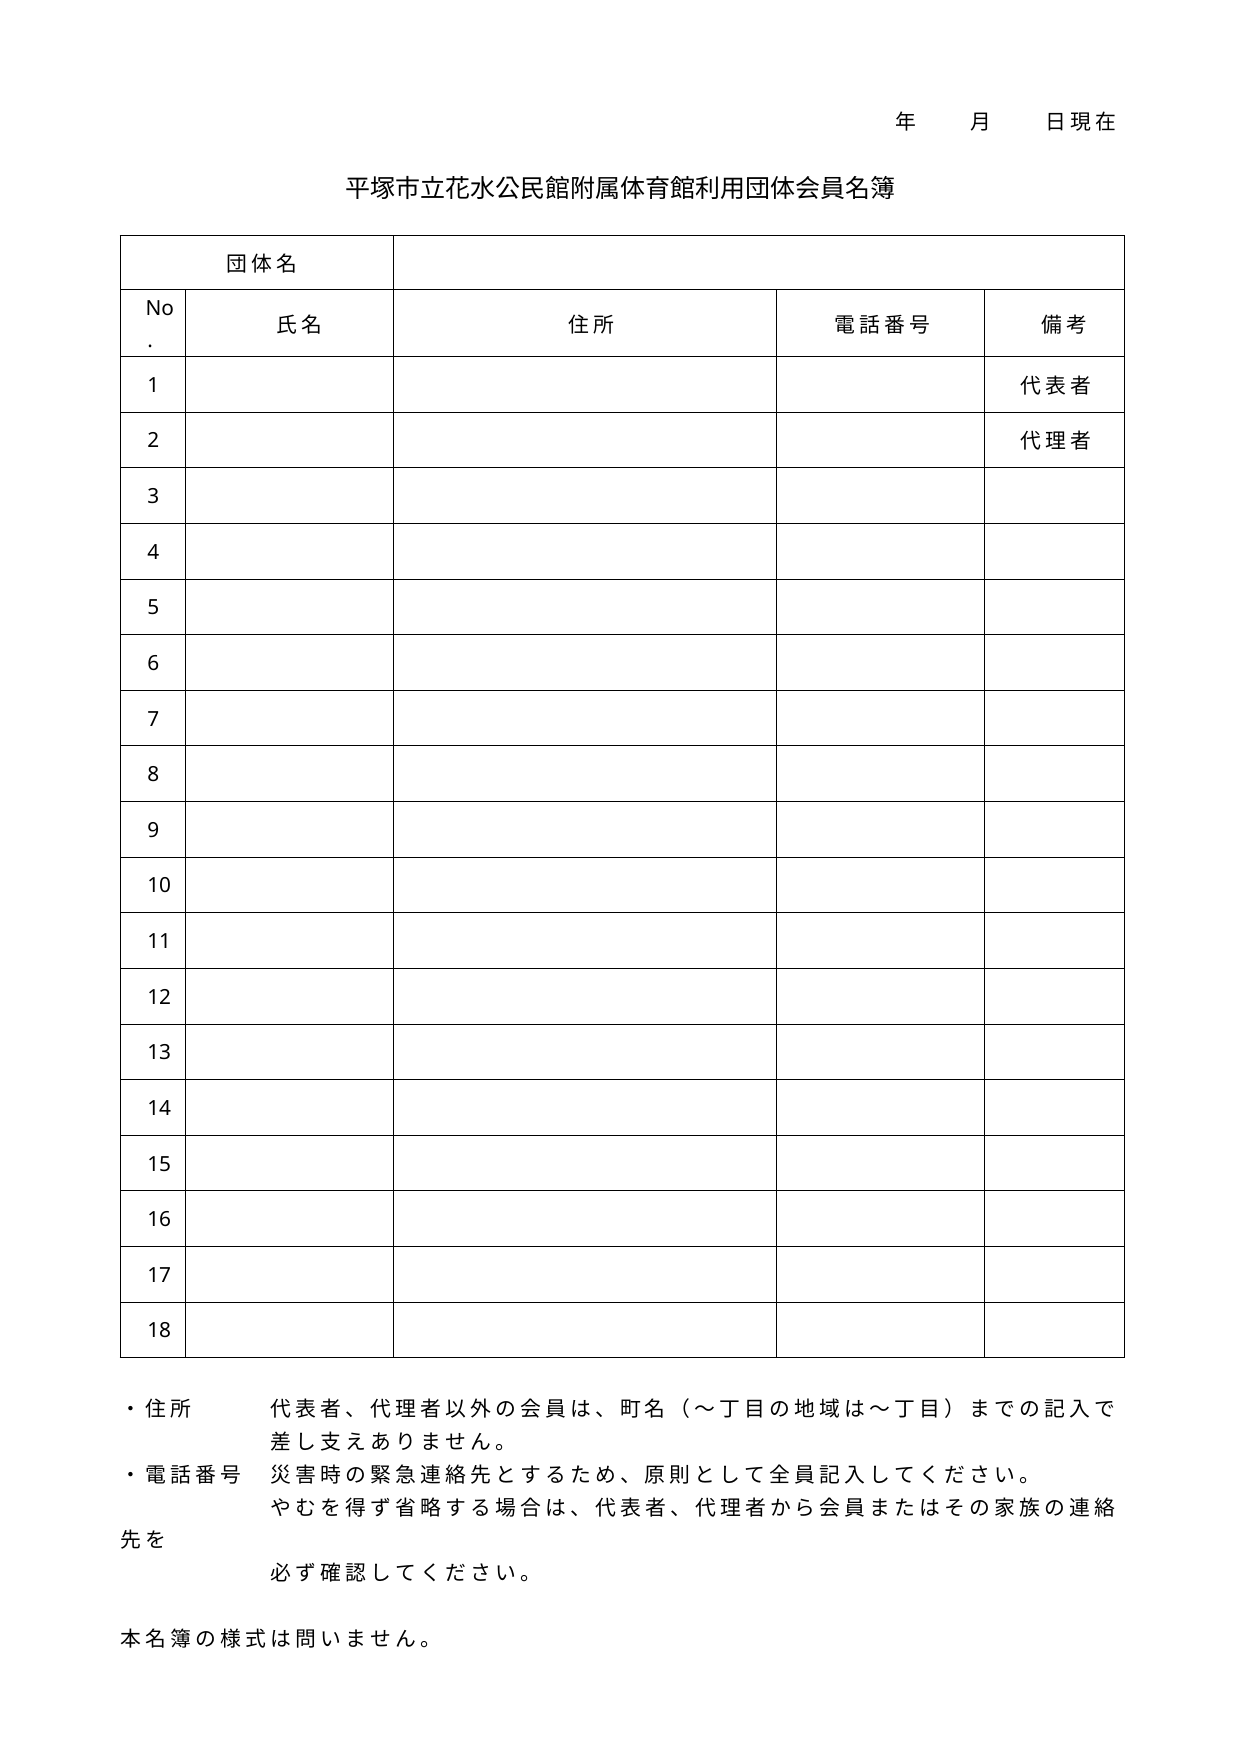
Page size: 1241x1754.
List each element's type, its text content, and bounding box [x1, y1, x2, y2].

table_cell 9 [121, 802, 185, 857]
table_cell [394, 524, 776, 578]
table_cell [777, 1136, 984, 1190]
table_cell [777, 1191, 984, 1246]
table_cell [186, 1025, 393, 1079]
table_cell [394, 1303, 776, 1357]
table_cell 14 [121, 1080, 185, 1135]
table_cell 6 [121, 635, 185, 690]
text 平塚市立花水公民館附属体育館利用団体会員名簿 [120, 153, 1120, 219]
table_cell [777, 635, 984, 690]
table_cell [985, 913, 1124, 968]
text 必ず確認してください。 [120, 1555, 1120, 1588]
table_cell [394, 468, 776, 523]
table_cell 15 [121, 1136, 185, 1190]
table_cell [777, 468, 984, 523]
text ・住所 代表者、代理者以外の会員は、町名（～丁目の地域は～丁目）までの記入で [120, 1391, 1120, 1424]
text やむを得ず省略する場合は、代表者、代理者から会員またはその家族の連絡先を [120, 1489, 1120, 1555]
table_cell [394, 1136, 776, 1190]
table_cell 3 [121, 468, 185, 523]
table_cell [394, 635, 776, 690]
table_cell 8 [121, 746, 185, 801]
table_cell 11 [121, 913, 185, 968]
table_cell 氏名 [186, 290, 393, 356]
table_cell [777, 1247, 984, 1302]
table_cell [394, 1191, 776, 1246]
table_cell [394, 858, 776, 912]
table_cell [985, 746, 1124, 801]
text 差し支えありません。 [120, 1424, 1120, 1457]
table_cell 5 [121, 580, 185, 634]
table_cell [186, 691, 393, 745]
table_cell [777, 691, 984, 745]
table_cell [186, 635, 393, 690]
table_cell [985, 858, 1124, 912]
table_cell [777, 524, 984, 578]
table_cell 備考 [985, 290, 1124, 356]
table_cell [394, 969, 776, 1023]
table_cell [186, 1247, 393, 1302]
table_cell 4 [121, 524, 185, 578]
table_cell 2 [121, 413, 185, 467]
text 本名簿の様式は問いません。 [120, 1621, 1120, 1653]
table_cell [777, 858, 984, 912]
table_cell 住所 [394, 290, 776, 356]
table_cell [985, 1303, 1124, 1357]
table_cell [985, 468, 1124, 523]
table_cell [985, 1080, 1124, 1135]
table_cell [186, 1191, 393, 1246]
table_cell [394, 1247, 776, 1302]
table_cell 電話番号 [777, 290, 984, 356]
table_cell 16 [121, 1191, 185, 1246]
table_cell [985, 580, 1124, 634]
table_cell [186, 913, 393, 968]
table_cell 18 [121, 1303, 185, 1357]
table_cell [777, 1025, 984, 1079]
table_cell [186, 1136, 393, 1190]
table_cell No. [121, 290, 185, 356]
table_cell [777, 802, 984, 857]
table_cell [394, 913, 776, 968]
table_cell [394, 802, 776, 857]
table_cell [394, 357, 776, 412]
table_header 団体名 [121, 236, 393, 289]
table_cell [394, 1025, 776, 1079]
table_cell [394, 1080, 776, 1135]
text 年 月 日現在 [120, 104, 1120, 137]
table_cell [777, 913, 984, 968]
table_cell [985, 1025, 1124, 1079]
table_header [394, 236, 1124, 289]
table_cell [985, 1191, 1124, 1246]
table_cell 13 [121, 1025, 185, 1079]
table_cell [186, 969, 393, 1023]
table_cell [186, 357, 393, 412]
table_cell [186, 802, 393, 857]
table_cell [985, 969, 1124, 1023]
table_cell 代表者 [985, 357, 1124, 412]
table_cell [985, 691, 1124, 745]
table_cell 1 [121, 357, 185, 412]
table_cell [186, 746, 393, 801]
table_cell 7 [121, 691, 185, 745]
table_cell [394, 691, 776, 745]
table_cell 代理者 [985, 413, 1124, 467]
table_cell [186, 413, 393, 467]
table_cell [985, 635, 1124, 690]
table_cell 10 [121, 858, 185, 912]
table_cell [777, 580, 984, 634]
table_cell [777, 746, 984, 801]
table_cell [186, 858, 393, 912]
text ・電話番号 災害時の緊急連絡先とするため、原則として全員記入してください。 [120, 1457, 1120, 1489]
table_cell [777, 1080, 984, 1135]
table_cell [394, 413, 776, 467]
table_cell [186, 580, 393, 634]
table_cell [394, 746, 776, 801]
table_cell [186, 468, 393, 523]
table_cell [777, 1303, 984, 1357]
table_cell 12 [121, 969, 185, 1023]
table_cell [777, 969, 984, 1023]
table_cell [985, 1247, 1124, 1302]
table_cell [186, 1080, 393, 1135]
table_cell [777, 357, 984, 412]
table_cell [186, 524, 393, 578]
table_cell [394, 580, 776, 634]
table_cell [985, 524, 1124, 578]
table_cell [985, 802, 1124, 857]
table_cell [777, 413, 984, 467]
table_cell 17 [121, 1247, 185, 1302]
table_cell [985, 1136, 1124, 1190]
table_cell [186, 1303, 393, 1357]
